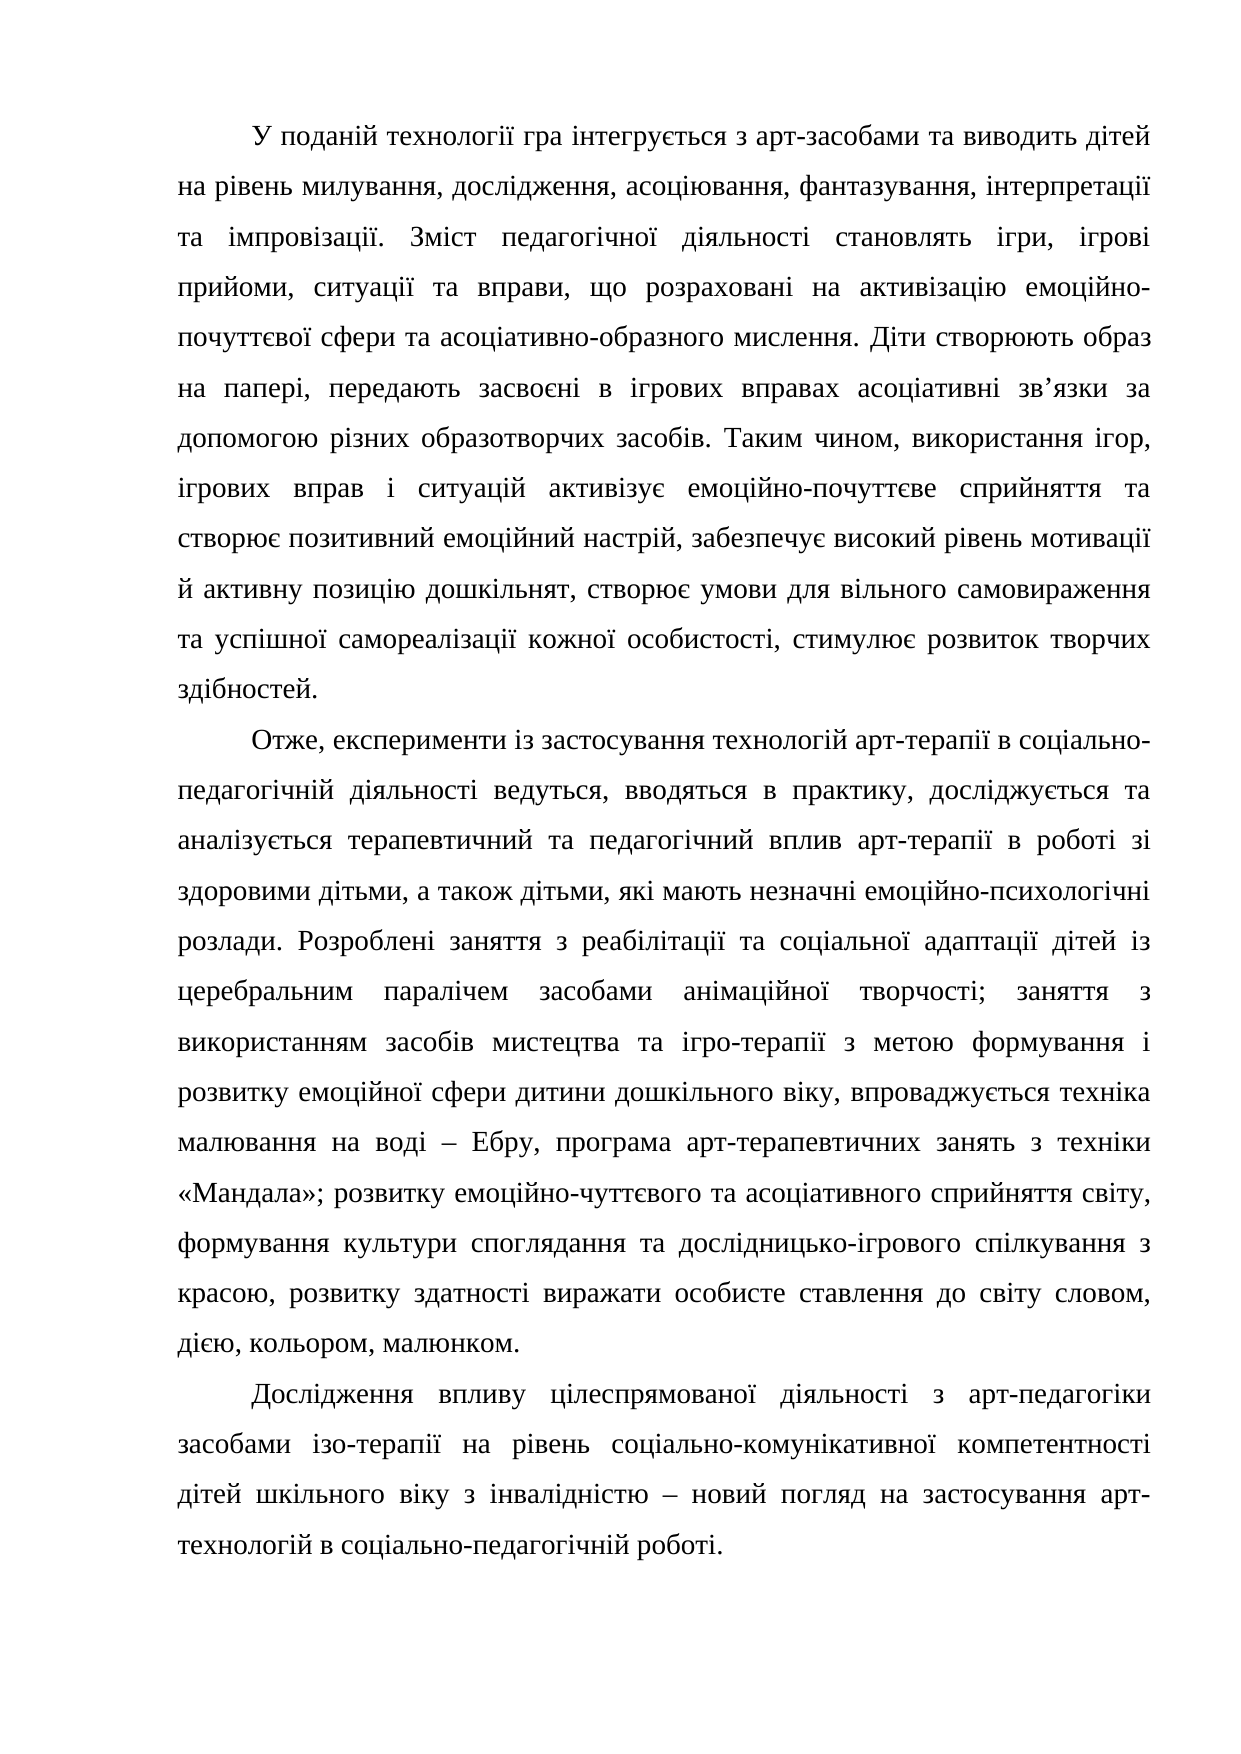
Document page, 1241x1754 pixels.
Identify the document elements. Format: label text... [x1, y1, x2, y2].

text Дослідження впливу цілеспрямованої діяльності з арт-педагогіки засобами ізо-терапії на рівень соціально-комунікативної компетентності дітей шкільного віку з інвалідністю – новий погляд на застосування арт-технологій в соціально-педагогічній роботі. [177, 1376, 1152, 1560]
text У поданій технології гра інтегрується з арт-засобами та виводить дітей на рівень милування, дослідження, асоціювання, фантазування, інтерпретації та імпровізації. Зміст педагогічної діяльності становлять ігри, ігрові прийоми, ситуації та вправи, що розраховані на активізацію емоційно-почуттєвої сфери та асоціативно-образного мислення. Діти створюють образ на папері, передають засвоєні в ігрових вправах асоціативні зв’язки за допомогою різних образотворчих засобів. Таким чином, використання ігор, ігрових вправ і ситуацій активізує емоційно-почуттєве сприйняття та створює позитивний емоційний настрій, забезпечує високий рівень мотивації й активну позицію дошкільнят, створює умови для вільного самовираження та успішної самореалізації кожної особистості, стимулює розвиток творчих здібностей. [177, 118, 1152, 705]
text Отже, експерименти із застосування технологій арт-терапії в соціально-педагогічній діяльності ведуться, вводяться в практику, досліджується та аналізується терапевтичний та педагогічний вплив арт-терапії в роботі зі здоровими дітьми, а також дітьми, які мають незначні емоційно-психологічні розлади. Розроблені заняття з реабілітації та соціальної адаптації дітей із церебральним паралічем засобами анімаційної творчості; заняття з використанням засобів мистецтва та ігро-терапії з метою формування і розвитку емоційної сфери дитини дошкільного віку, впроваджується техніка малювання на воді – Ебру, програма арт-терапевтичних занять з техніки «Мандала»; розвитку емоційно-чуттєвого та асоціативного сприйняття світу, формування культури споглядання та дослідницько-ігрового спілкування з красою, розвитку здатності виражати особисте ставлення до світу словом, дією, кольором, малюнком. [177, 722, 1152, 1359]
